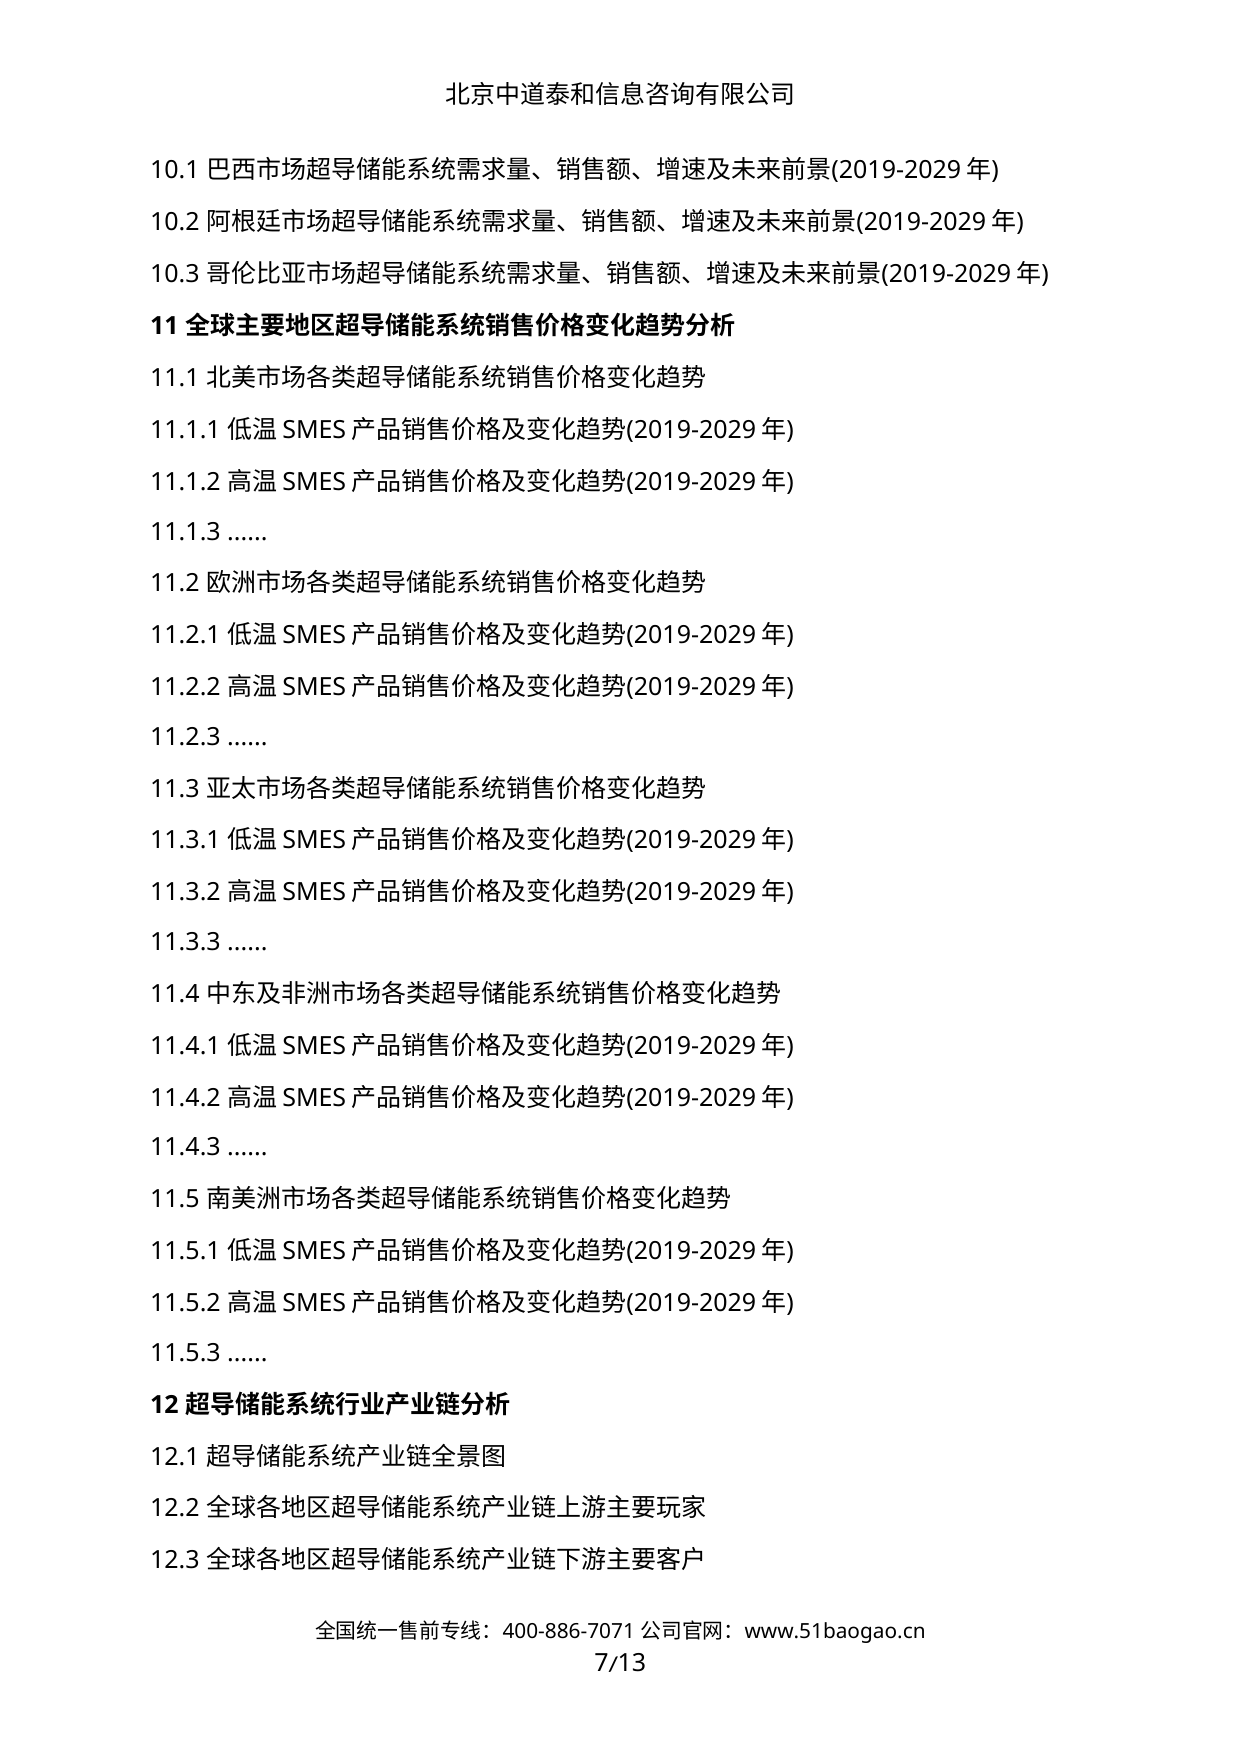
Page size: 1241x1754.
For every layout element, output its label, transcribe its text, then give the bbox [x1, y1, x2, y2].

text 11.1 北美市场各类超导储能系统销售价格变化趋势 [150, 357, 1090, 394]
text 11 全球主要地区超导储能系统销售价格变化趋势分析 [150, 306, 1090, 342]
text 11.5 南美洲市场各类超导储能系统销售价格变化趋势 [150, 1179, 1090, 1215]
text 11.5.3 ...... [150, 1334, 1090, 1368]
text 11.3.2 高温SMES产品销售价格及变化趋势(2019-2029年) [150, 872, 1090, 908]
text 11.4 中东及非洲市场各类超导储能系统销售价格变化趋势 [150, 973, 1090, 1010]
text 10.2 阿根廷市场超导储能系统需求量、销售额、增速及未来前景(2019-2029年) [150, 202, 1090, 238]
text 11.4.2 高温SMES产品销售价格及变化趋势(2019-2029年) [150, 1077, 1090, 1113]
text 11.5.1 低温SMES产品销售价格及变化趋势(2019-2029年) [150, 1231, 1090, 1267]
text 11.1.3 ...... [150, 513, 1090, 547]
text 11.2 欧洲市场各类超导储能系统销售价格变化趋势 [150, 563, 1090, 599]
text 11.5.2 高温SMES产品销售价格及变化趋势(2019-2029年) [150, 1282, 1090, 1319]
text 12.2 全球各地区超导储能系统产业链上游主要玩家 [150, 1488, 1090, 1524]
text 11.4.3 ...... [150, 1129, 1090, 1163]
text 11.3.1 低温SMES产品销售价格及变化趋势(2019-2029年) [150, 820, 1090, 856]
text 11.3.3 ...... [150, 924, 1090, 958]
text 11.2.3 ...... [150, 718, 1090, 752]
text 11.1.1 低温SMES产品销售价格及变化趋势(2019-2029年) [150, 409, 1090, 446]
text 12 超导储能系统行业产业链分析 [150, 1384, 1090, 1420]
text 11.2.2 高温SMES产品销售价格及变化趋势(2019-2029年) [150, 667, 1090, 703]
text 11.2.1 低温SMES产品销售价格及变化趋势(2019-2029年) [150, 615, 1090, 651]
text 10.3 哥伦比亚市场超导储能系统需求量、销售额、增速及未来前景(2019-2029年) [150, 254, 1090, 290]
text 12.3 全球各地区超导储能系统产业链下游主要客户 [150, 1540, 1090, 1576]
text 11.1.2 高温SMES产品销售价格及变化趋势(2019-2029年) [150, 461, 1090, 497]
text 11.4.1 低温SMES产品销售价格及变化趋势(2019-2029年) [150, 1025, 1090, 1062]
text 12.1 超导储能系统产业链全景图 [150, 1436, 1090, 1472]
text 10.1 巴西市场超导储能系统需求量、销售额、增速及未来前景(2019-2029年) [150, 150, 1090, 186]
text 11.3 亚太市场各类超导储能系统销售价格变化趋势 [150, 768, 1090, 804]
